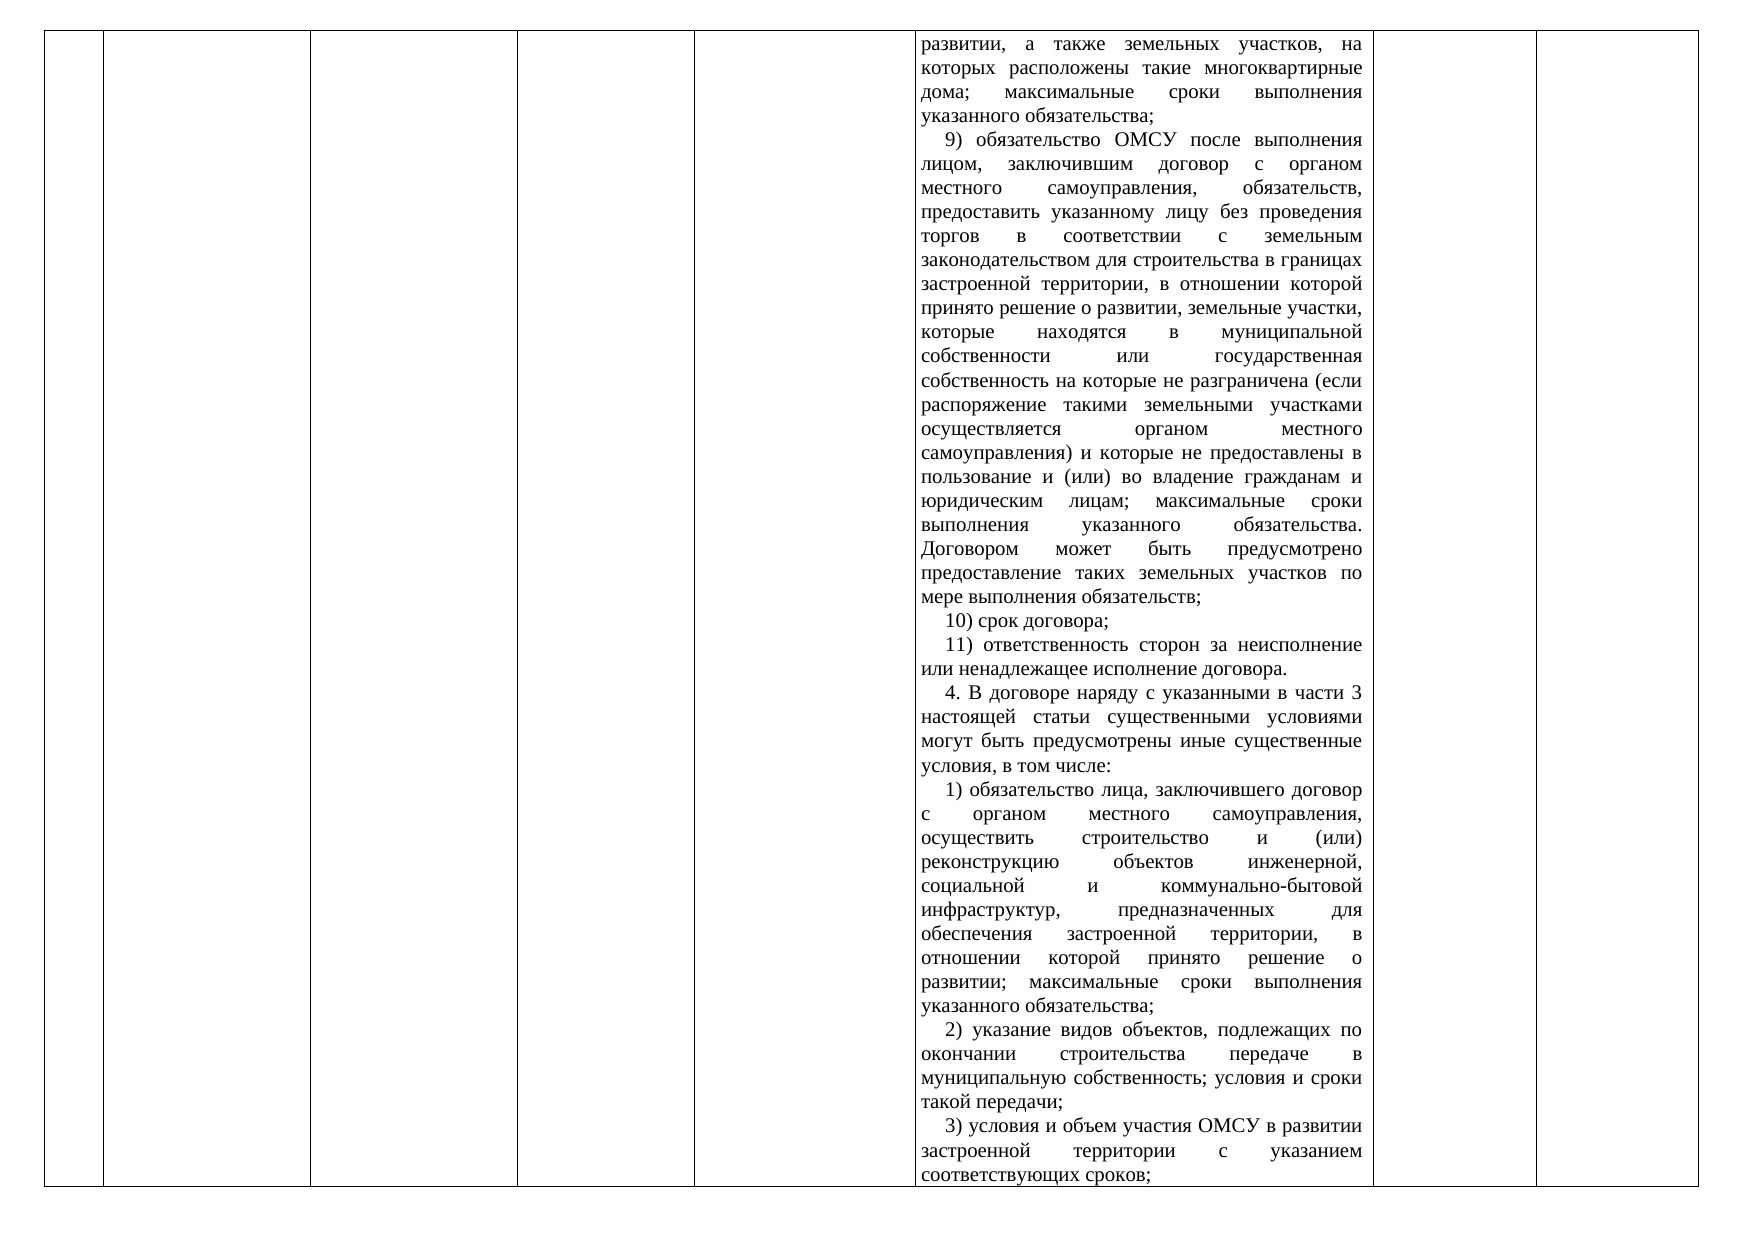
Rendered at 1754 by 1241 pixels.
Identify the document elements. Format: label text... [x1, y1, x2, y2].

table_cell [916, 31, 1373, 1186]
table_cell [695, 31, 915, 1186]
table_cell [311, 31, 517, 1186]
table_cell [518, 31, 694, 1186]
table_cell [104, 31, 310, 1186]
table_cell 6 [45, 31, 103, 1186]
table_cell [1374, 31, 1536, 1186]
table_cell [1537, 31, 1698, 1186]
